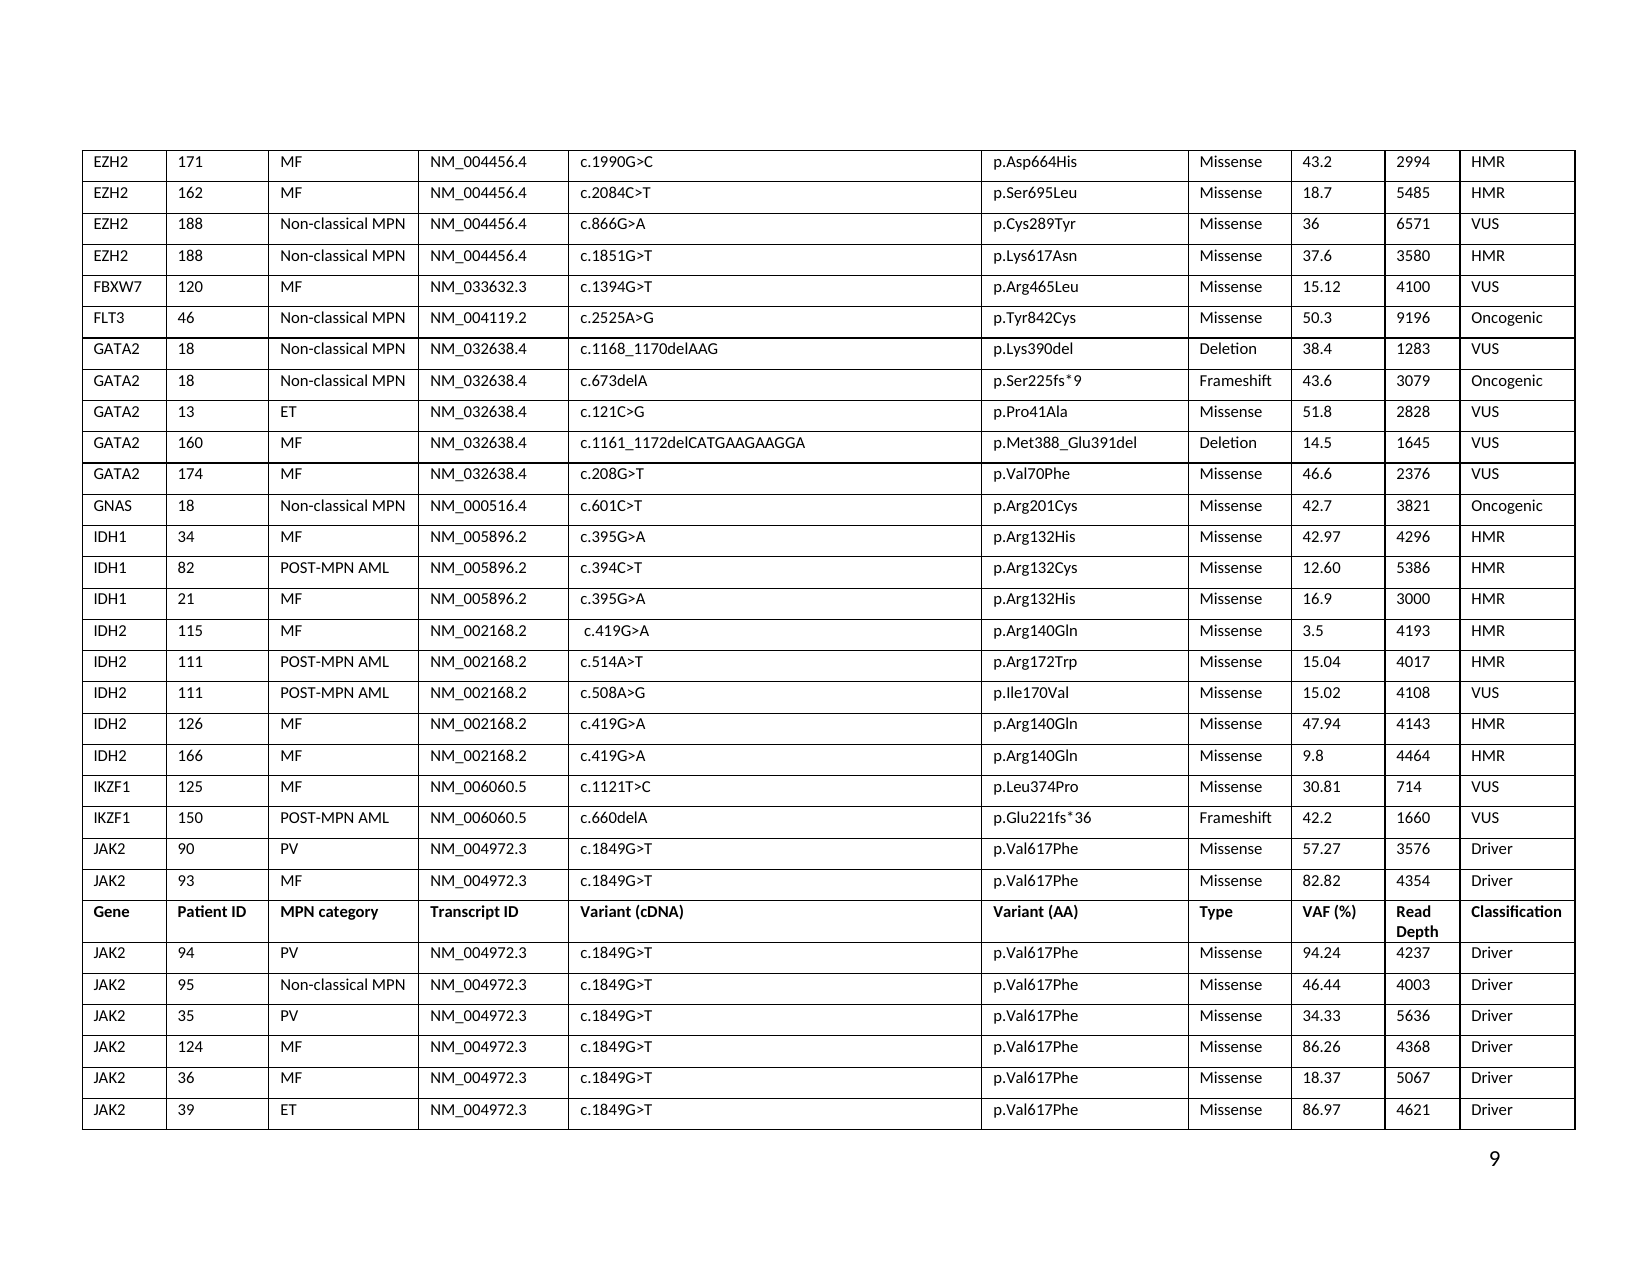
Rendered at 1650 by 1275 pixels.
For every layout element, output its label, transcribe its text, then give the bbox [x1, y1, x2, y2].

table_cell 35 [167, 1005, 268, 1035]
table_cell c.514A>T [569, 651, 981, 681]
table_cell Non-classical MPN [269, 495, 418, 525]
table_cell p.Tyr842Cys [982, 307, 1188, 337]
table_cell NM_004972.3 [419, 1005, 568, 1035]
table_cell EZH2 [83, 245, 166, 275]
table_cell p.Val617Phe [982, 1005, 1188, 1035]
table_cell 4368 [1386, 1036, 1459, 1067]
table_cell Missense [1189, 151, 1291, 181]
table_cell c.419G>A [569, 714, 981, 744]
table_cell c.1849G>T [569, 870, 981, 900]
table_cell p.Arg140Gln [982, 620, 1188, 650]
table_cell c.1990G>C [569, 151, 981, 181]
table_cell p.Arg140Gln [982, 714, 1188, 744]
table_cell VUS [1461, 401, 1574, 431]
table_cell p.Pro41Ala [982, 401, 1188, 431]
table_cell 4108 [1386, 682, 1459, 712]
table_cell IDH2 [83, 714, 166, 744]
table_cell GATA2 [83, 464, 166, 494]
table_cell Missense [1189, 620, 1291, 650]
table_cell Transcript ID [419, 901, 568, 942]
table_cell 4296 [1386, 526, 1459, 556]
table_cell JAK2 [83, 1099, 166, 1129]
table_cell Driver [1461, 1005, 1574, 1035]
table_cell PV [269, 943, 418, 973]
table_cell MF [269, 620, 418, 650]
table_cell NM_004972.3 [419, 974, 568, 1004]
table_cell VUS [1461, 776, 1574, 806]
table_cell ET [269, 1099, 418, 1129]
table_cell c.1849G>T [569, 839, 981, 869]
table_cell Frameshift [1189, 807, 1291, 837]
table_cell 51.8 [1292, 401, 1384, 431]
table_cell 3576 [1386, 839, 1459, 869]
table_cell p.Arg140Gln [982, 745, 1188, 775]
table_cell NM_005896.2 [419, 589, 568, 619]
table_cell c.419G>A [569, 620, 981, 650]
table_cell MF [269, 776, 418, 806]
table_cell NM_002168.2 [419, 745, 568, 775]
table_cell 57.27 [1292, 839, 1384, 869]
table_cell p.Ser695Leu [982, 182, 1188, 212]
table_cell 46.6 [1292, 464, 1384, 494]
table_cell JAK2 [83, 1036, 166, 1067]
table_cell GATA2 [83, 339, 166, 369]
table_cell IDH2 [83, 620, 166, 650]
table_cell PV [269, 1005, 418, 1035]
table_cell Classification [1461, 901, 1574, 942]
table_cell c.395G>A [569, 589, 981, 619]
table_cell c.508A>G [569, 682, 981, 712]
table_cell c.601C>T [569, 495, 981, 525]
table_cell NM_004456.4 [419, 151, 568, 181]
table_cell Missense [1189, 682, 1291, 712]
table_cell 111 [167, 682, 268, 712]
table_cell FBXW7 [83, 276, 166, 306]
table_cell 42.97 [1292, 526, 1384, 556]
table_cell p.Val617Phe [982, 974, 1188, 1004]
table_cell JAK2 [83, 839, 166, 869]
table_cell p.Met388_Glu391del [982, 432, 1188, 462]
table_cell 82.82 [1292, 870, 1384, 900]
table_cell 86.97 [1292, 1099, 1384, 1129]
table_cell Missense [1189, 1005, 1291, 1035]
table_cell HMR [1461, 182, 1574, 212]
table_cell Driver [1461, 1068, 1574, 1098]
table_cell 111 [167, 651, 268, 681]
table_cell VAF (%) [1292, 901, 1384, 942]
table_cell JAK2 [83, 870, 166, 900]
table_cell 188 [167, 245, 268, 275]
table_cell 4237 [1386, 943, 1459, 973]
table_cell HMR [1461, 589, 1574, 619]
table_cell MF [269, 745, 418, 775]
table_cell Non-classical MPN [269, 214, 418, 244]
table_cell GATA2 [83, 401, 166, 431]
table_cell NM_002168.2 [419, 651, 568, 681]
table_cell VUS [1461, 214, 1574, 244]
table_cell GATA2 [83, 432, 166, 462]
table_cell NM_004456.4 [419, 214, 568, 244]
table_cell c.2084C>T [569, 182, 981, 212]
table_cell 3.5 [1292, 620, 1384, 650]
table_cell c.1849G>T [569, 1036, 981, 1067]
table_cell p.Arg132Cys [982, 557, 1188, 587]
table_cell HMR [1461, 620, 1574, 650]
table_cell 125 [167, 776, 268, 806]
table_cell NM_004456.4 [419, 245, 568, 275]
table_cell 124 [167, 1036, 268, 1067]
table_cell Missense [1189, 307, 1291, 337]
table_cell p.Val70Phe [982, 464, 1188, 494]
table_cell 126 [167, 714, 268, 744]
table_cell MF [269, 589, 418, 619]
table_cell c.660delA [569, 807, 981, 837]
table_cell c.1168_1170delAAG [569, 339, 981, 369]
table_cell Missense [1189, 974, 1291, 1004]
table_cell VUS [1461, 276, 1574, 306]
table_cell NM_004972.3 [419, 1036, 568, 1067]
table_cell MF [269, 276, 418, 306]
table_cell p.Val617Phe [982, 839, 1188, 869]
table_cell 3000 [1386, 589, 1459, 619]
table_cell 90 [167, 839, 268, 869]
table_cell POST-MPN AML [269, 682, 418, 712]
table_cell 5636 [1386, 1005, 1459, 1035]
table_cell GATA2 [83, 370, 166, 400]
table_cell Type [1189, 901, 1291, 942]
table_cell MF [269, 464, 418, 494]
table_cell NM_002168.2 [419, 620, 568, 650]
table_cell IDH1 [83, 589, 166, 619]
table_cell Missense [1189, 776, 1291, 806]
table_cell POST-MPN AML [269, 807, 418, 837]
table_cell Non-classical MPN [269, 370, 418, 400]
table_cell c.1161_1172delCATGAAGAAGGA [569, 432, 981, 462]
table_cell Missense [1189, 589, 1291, 619]
table_cell 1283 [1386, 339, 1459, 369]
table_cell c.1849G>T [569, 1068, 981, 1098]
table_cell NM_004972.3 [419, 943, 568, 973]
table_cell MF [269, 432, 418, 462]
table_cell MF [269, 182, 418, 212]
table_cell Oncogenic [1461, 307, 1574, 337]
table_cell 13 [167, 401, 268, 431]
table_cell 115 [167, 620, 268, 650]
table_cell NM_032638.4 [419, 401, 568, 431]
table_cell 1645 [1386, 432, 1459, 462]
table_cell 46.44 [1292, 974, 1384, 1004]
table_cell Non-classical MPN [269, 307, 418, 337]
table_cell 714 [1386, 776, 1459, 806]
table_cell 4354 [1386, 870, 1459, 900]
table_cell 94.24 [1292, 943, 1384, 973]
table_cell 42.2 [1292, 807, 1384, 837]
table_cell 4193 [1386, 620, 1459, 650]
table_cell HMR [1461, 151, 1574, 181]
table_cell p.Ile170Val [982, 682, 1188, 712]
table_cell Missense [1189, 401, 1291, 431]
table_cell Missense [1189, 1036, 1291, 1067]
table_cell NM_005896.2 [419, 526, 568, 556]
table_cell p.Val617Phe [982, 1099, 1188, 1129]
table_cell IDH2 [83, 745, 166, 775]
table_cell 36 [167, 1068, 268, 1098]
table_cell Missense [1189, 870, 1291, 900]
table_cell Frameshift [1189, 370, 1291, 400]
table_cell Missense [1189, 245, 1291, 275]
table_cell 4017 [1386, 651, 1459, 681]
table_cell p.Lys390del [982, 339, 1188, 369]
table_cell 39 [167, 1099, 268, 1129]
table_cell 3580 [1386, 245, 1459, 275]
table_cell IDH2 [83, 651, 166, 681]
table_cell Missense [1189, 276, 1291, 306]
table_cell 12.60 [1292, 557, 1384, 587]
table_cell p.Arg465Leu [982, 276, 1188, 306]
table_cell 82 [167, 557, 268, 587]
table_cell c.121C>G [569, 401, 981, 431]
table_cell JAK2 [83, 1068, 166, 1098]
table_cell Missense [1189, 651, 1291, 681]
table_cell 42.7 [1292, 495, 1384, 525]
table_cell NM_004119.2 [419, 307, 568, 337]
table_cell 95 [167, 974, 268, 1004]
table_cell 47.94 [1292, 714, 1384, 744]
table_cell EZH2 [83, 151, 166, 181]
table_cell MF [269, 1036, 418, 1067]
table_cell VUS [1461, 432, 1574, 462]
table_cell Gene [83, 901, 166, 942]
table_cell 37.6 [1292, 245, 1384, 275]
table_cell JAK2 [83, 943, 166, 973]
table_cell 5485 [1386, 182, 1459, 212]
table_cell p.Arg201Cys [982, 495, 1188, 525]
table_cell 34 [167, 526, 268, 556]
table_cell NM_032638.4 [419, 464, 568, 494]
table_cell c.1121T>C [569, 776, 981, 806]
table_cell 15.04 [1292, 651, 1384, 681]
table_cell VUS [1461, 682, 1574, 712]
table_cell p.Ser225fs*9 [982, 370, 1188, 400]
table_cell 14.5 [1292, 432, 1384, 462]
table_cell p.Leu374Pro [982, 776, 1188, 806]
table_cell NM_006060.5 [419, 776, 568, 806]
table_cell JAK2 [83, 1005, 166, 1035]
table_cell c.208G>T [569, 464, 981, 494]
table_cell 18 [167, 370, 268, 400]
table_cell 34.33 [1292, 1005, 1384, 1035]
table_cell MF [269, 151, 418, 181]
table_cell NM_005896.2 [419, 557, 568, 587]
table_cell Non-classical MPN [269, 974, 418, 1004]
table_cell 4143 [1386, 714, 1459, 744]
table_cell HMR [1461, 714, 1574, 744]
table_cell 30.81 [1292, 776, 1384, 806]
table_cell NM_000516.4 [419, 495, 568, 525]
table_cell Missense [1189, 839, 1291, 869]
table_cell p.Cys289Tyr [982, 214, 1188, 244]
table_cell Driver [1461, 974, 1574, 1004]
table_cell Oncogenic [1461, 495, 1574, 525]
table_cell NM_032638.4 [419, 432, 568, 462]
table_cell HMR [1461, 651, 1574, 681]
table_cell 3821 [1386, 495, 1459, 525]
table_cell FLT3 [83, 307, 166, 337]
table_cell 9.8 [1292, 745, 1384, 775]
table_cell 162 [167, 182, 268, 212]
table_cell Missense [1189, 943, 1291, 973]
table_cell Missense [1189, 526, 1291, 556]
table_cell 18.37 [1292, 1068, 1384, 1098]
table_cell POST-MPN AML [269, 557, 418, 587]
table_cell 86.26 [1292, 1036, 1384, 1067]
table_cell NM_002168.2 [419, 682, 568, 712]
table_cell 188 [167, 214, 268, 244]
table_cell 2376 [1386, 464, 1459, 494]
table_cell 9196 [1386, 307, 1459, 337]
table_cell 18.7 [1292, 182, 1384, 212]
table_cell EZH2 [83, 182, 166, 212]
table_cell 16.9 [1292, 589, 1384, 619]
table_cell 15.12 [1292, 276, 1384, 306]
table_cell Driver [1461, 1099, 1574, 1129]
table_cell c.673delA [569, 370, 981, 400]
table_cell 94 [167, 943, 268, 973]
table_cell 50.3 [1292, 307, 1384, 337]
table_cell IDH2 [83, 682, 166, 712]
table_cell 4100 [1386, 276, 1459, 306]
table_cell 160 [167, 432, 268, 462]
table_cell 15.02 [1292, 682, 1384, 712]
table_cell c.395G>A [569, 526, 981, 556]
table_cell 174 [167, 464, 268, 494]
table_cell NM_006060.5 [419, 807, 568, 837]
table_cell c.1851G>T [569, 245, 981, 275]
table_cell 43.2 [1292, 151, 1384, 181]
table_cell GNAS [83, 495, 166, 525]
table_cell Missense [1189, 714, 1291, 744]
table_cell c.394C>T [569, 557, 981, 587]
table_cell Non-classical MPN [269, 339, 418, 369]
table_cell VUS [1461, 339, 1574, 369]
table_cell 166 [167, 745, 268, 775]
table_cell Missense [1189, 557, 1291, 587]
table_cell NM_032638.4 [419, 339, 568, 369]
table_cell NM_033632.3 [419, 276, 568, 306]
table_cell 1660 [1386, 807, 1459, 837]
table_cell Driver [1461, 870, 1574, 900]
table_cell Oncogenic [1461, 370, 1574, 400]
table_cell VUS [1461, 807, 1574, 837]
table_cell p.Val617Phe [982, 1068, 1188, 1098]
table_cell PV [269, 839, 418, 869]
table_cell c.1849G>T [569, 1099, 981, 1129]
table_cell ET [269, 401, 418, 431]
table_cell Missense [1189, 214, 1291, 244]
table_cell 4464 [1386, 745, 1459, 775]
table_cell IDH1 [83, 557, 166, 587]
table_cell NM_032638.4 [419, 370, 568, 400]
table_cell c.1849G>T [569, 974, 981, 1004]
table_cell NM_002168.2 [419, 714, 568, 744]
table_cell c.1849G>T [569, 943, 981, 973]
table_cell 46 [167, 307, 268, 337]
table_cell IKZF1 [83, 807, 166, 837]
table_cell 150 [167, 807, 268, 837]
table_cell Missense [1189, 464, 1291, 494]
table_cell IDH1 [83, 526, 166, 556]
table_cell NM_004456.4 [419, 182, 568, 212]
table_cell 2828 [1386, 401, 1459, 431]
table_cell HMR [1461, 526, 1574, 556]
table_cell c.866G>A [569, 214, 981, 244]
table_cell 43.6 [1292, 370, 1384, 400]
table_cell Variant (cDNA) [569, 901, 981, 942]
table_cell NM_004972.3 [419, 1099, 568, 1129]
table_cell MF [269, 526, 418, 556]
table_cell 3079 [1386, 370, 1459, 400]
table_cell 4621 [1386, 1099, 1459, 1129]
table_cell Deletion [1189, 339, 1291, 369]
table_cell 5067 [1386, 1068, 1459, 1098]
table_cell Missense [1189, 745, 1291, 775]
table_cell 38.4 [1292, 339, 1384, 369]
table_cell p.Val617Phe [982, 943, 1188, 973]
table_cell HMR [1461, 745, 1574, 775]
table_cell MF [269, 714, 418, 744]
table_cell p.Asp664His [982, 151, 1188, 181]
table_cell c.1394G>T [569, 276, 981, 306]
table_cell Missense [1189, 1099, 1291, 1129]
table_cell Variant (AA) [982, 901, 1188, 942]
table_cell 21 [167, 589, 268, 619]
table_cell Missense [1189, 1068, 1291, 1098]
table_cell p.Val617Phe [982, 870, 1188, 900]
table_cell VUS [1461, 464, 1574, 494]
table_cell p.Arg132His [982, 526, 1188, 556]
table_cell c.419G>A [569, 745, 981, 775]
table_cell 5386 [1386, 557, 1459, 587]
table_cell p.Arg172Trp [982, 651, 1188, 681]
table_cell p.Lys617Asn [982, 245, 1188, 275]
table_cell 4003 [1386, 974, 1459, 1004]
table_cell 36 [1292, 214, 1384, 244]
table_cell 18 [167, 495, 268, 525]
table_cell MF [269, 870, 418, 900]
table_cell 2994 [1386, 151, 1459, 181]
table_cell JAK2 [83, 974, 166, 1004]
table_cell EZH2 [83, 214, 166, 244]
table_cell Missense [1189, 182, 1291, 212]
table_cell MPN category [269, 901, 418, 942]
table_cell HMR [1461, 557, 1574, 587]
table_cell p.Glu221fs*36 [982, 807, 1188, 837]
table_cell c.2525A>G [569, 307, 981, 337]
table_cell Driver [1461, 943, 1574, 973]
table_cell NM_004972.3 [419, 1068, 568, 1098]
table_cell Deletion [1189, 432, 1291, 462]
table_cell Missense [1189, 495, 1291, 525]
table_cell HMR [1461, 245, 1574, 275]
table_cell 120 [167, 276, 268, 306]
table_cell Patient ID [167, 901, 268, 942]
table_cell Driver [1461, 839, 1574, 869]
table_cell NM_004972.3 [419, 839, 568, 869]
table_cell 93 [167, 870, 268, 900]
table_cell Driver [1461, 1036, 1574, 1067]
table_cell 6571 [1386, 214, 1459, 244]
table_cell IKZF1 [83, 776, 166, 806]
table_cell NM_004972.3 [419, 870, 568, 900]
table_cell p.Val617Phe [982, 1036, 1188, 1067]
table_cell 18 [167, 339, 268, 369]
table_cell Non-classical MPN [269, 245, 418, 275]
table_cell 171 [167, 151, 268, 181]
table_cell POST-MPN AML [269, 651, 418, 681]
table_cell Read Depth [1386, 901, 1459, 942]
table_cell MF [269, 1068, 418, 1098]
table_cell c.1849G>T [569, 1005, 981, 1035]
table_cell p.Arg132His [982, 589, 1188, 619]
